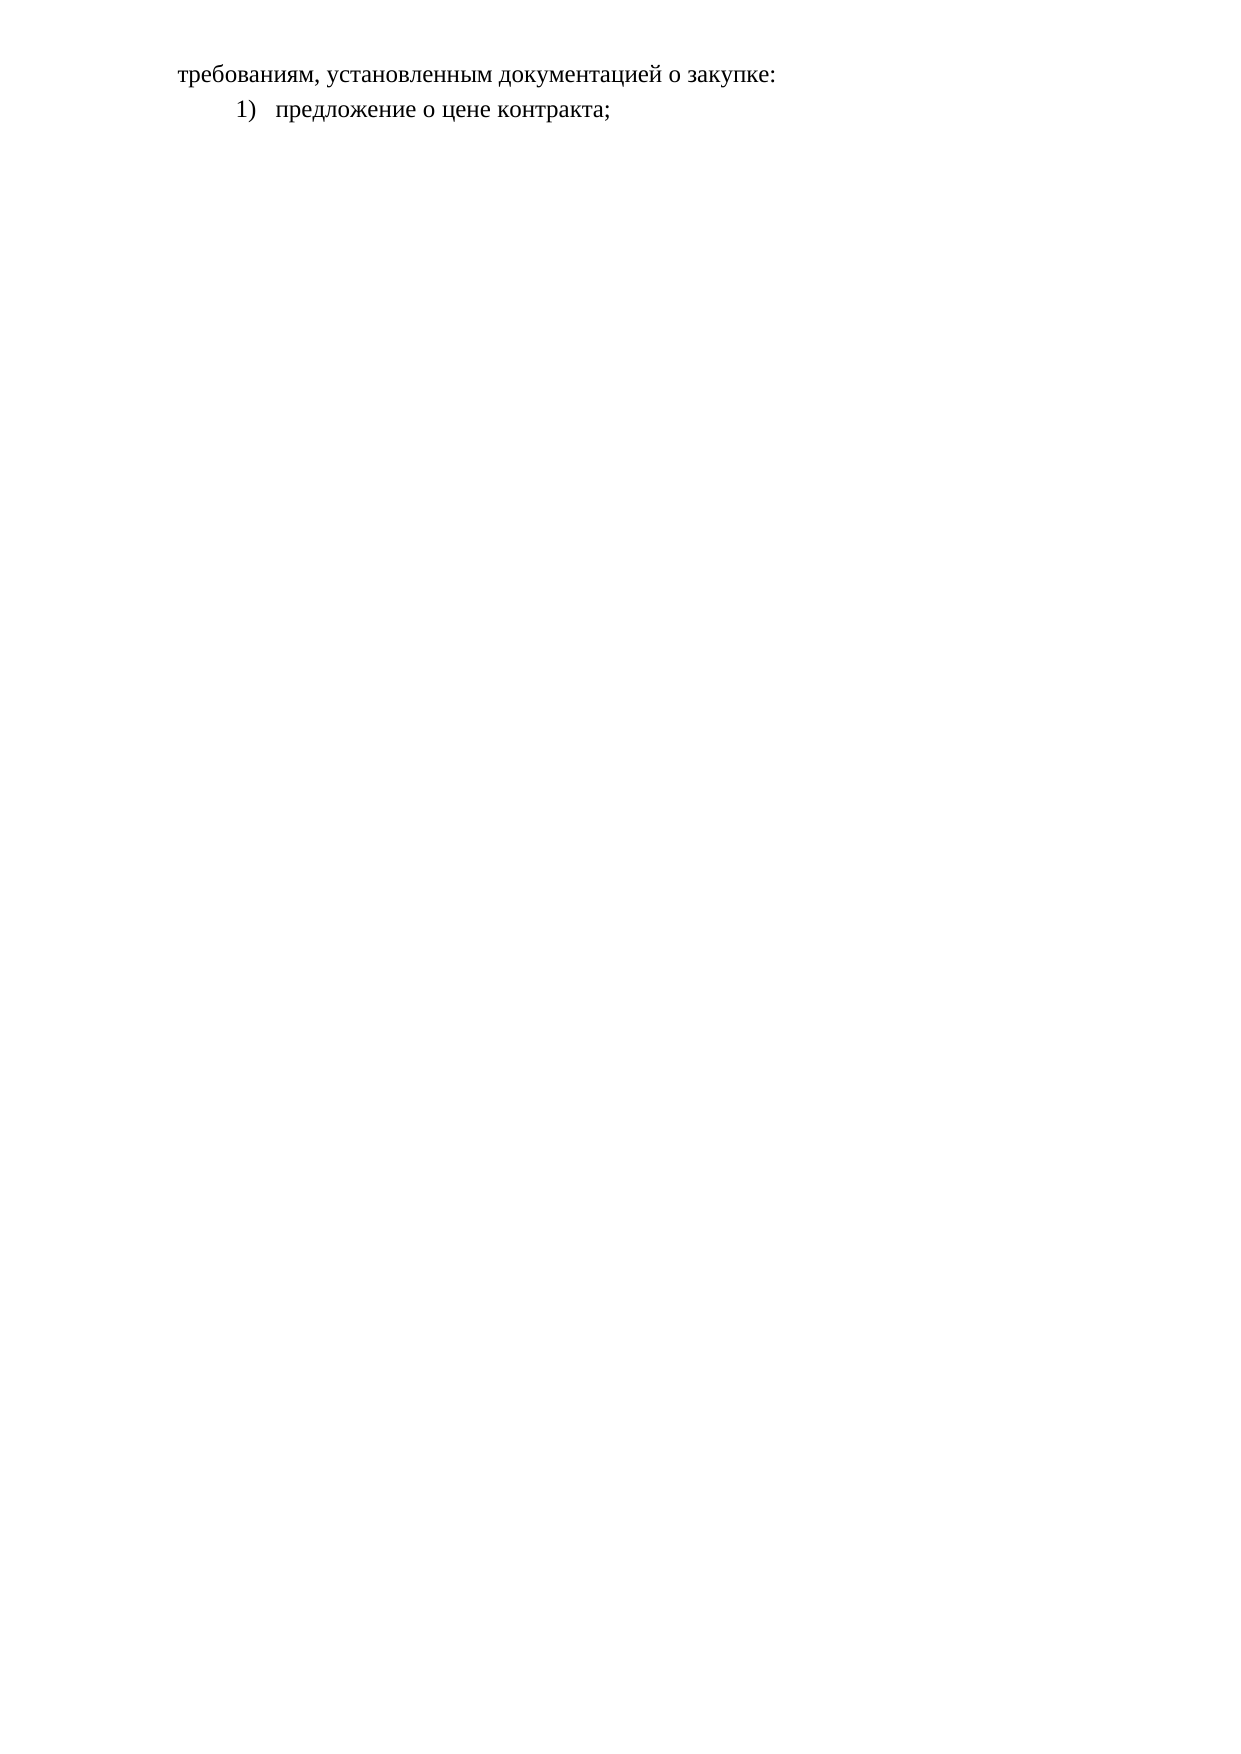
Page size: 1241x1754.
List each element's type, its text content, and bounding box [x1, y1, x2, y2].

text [177, 59, 1151, 88]
list предложение о цене контракта; [235, 94, 1152, 123]
